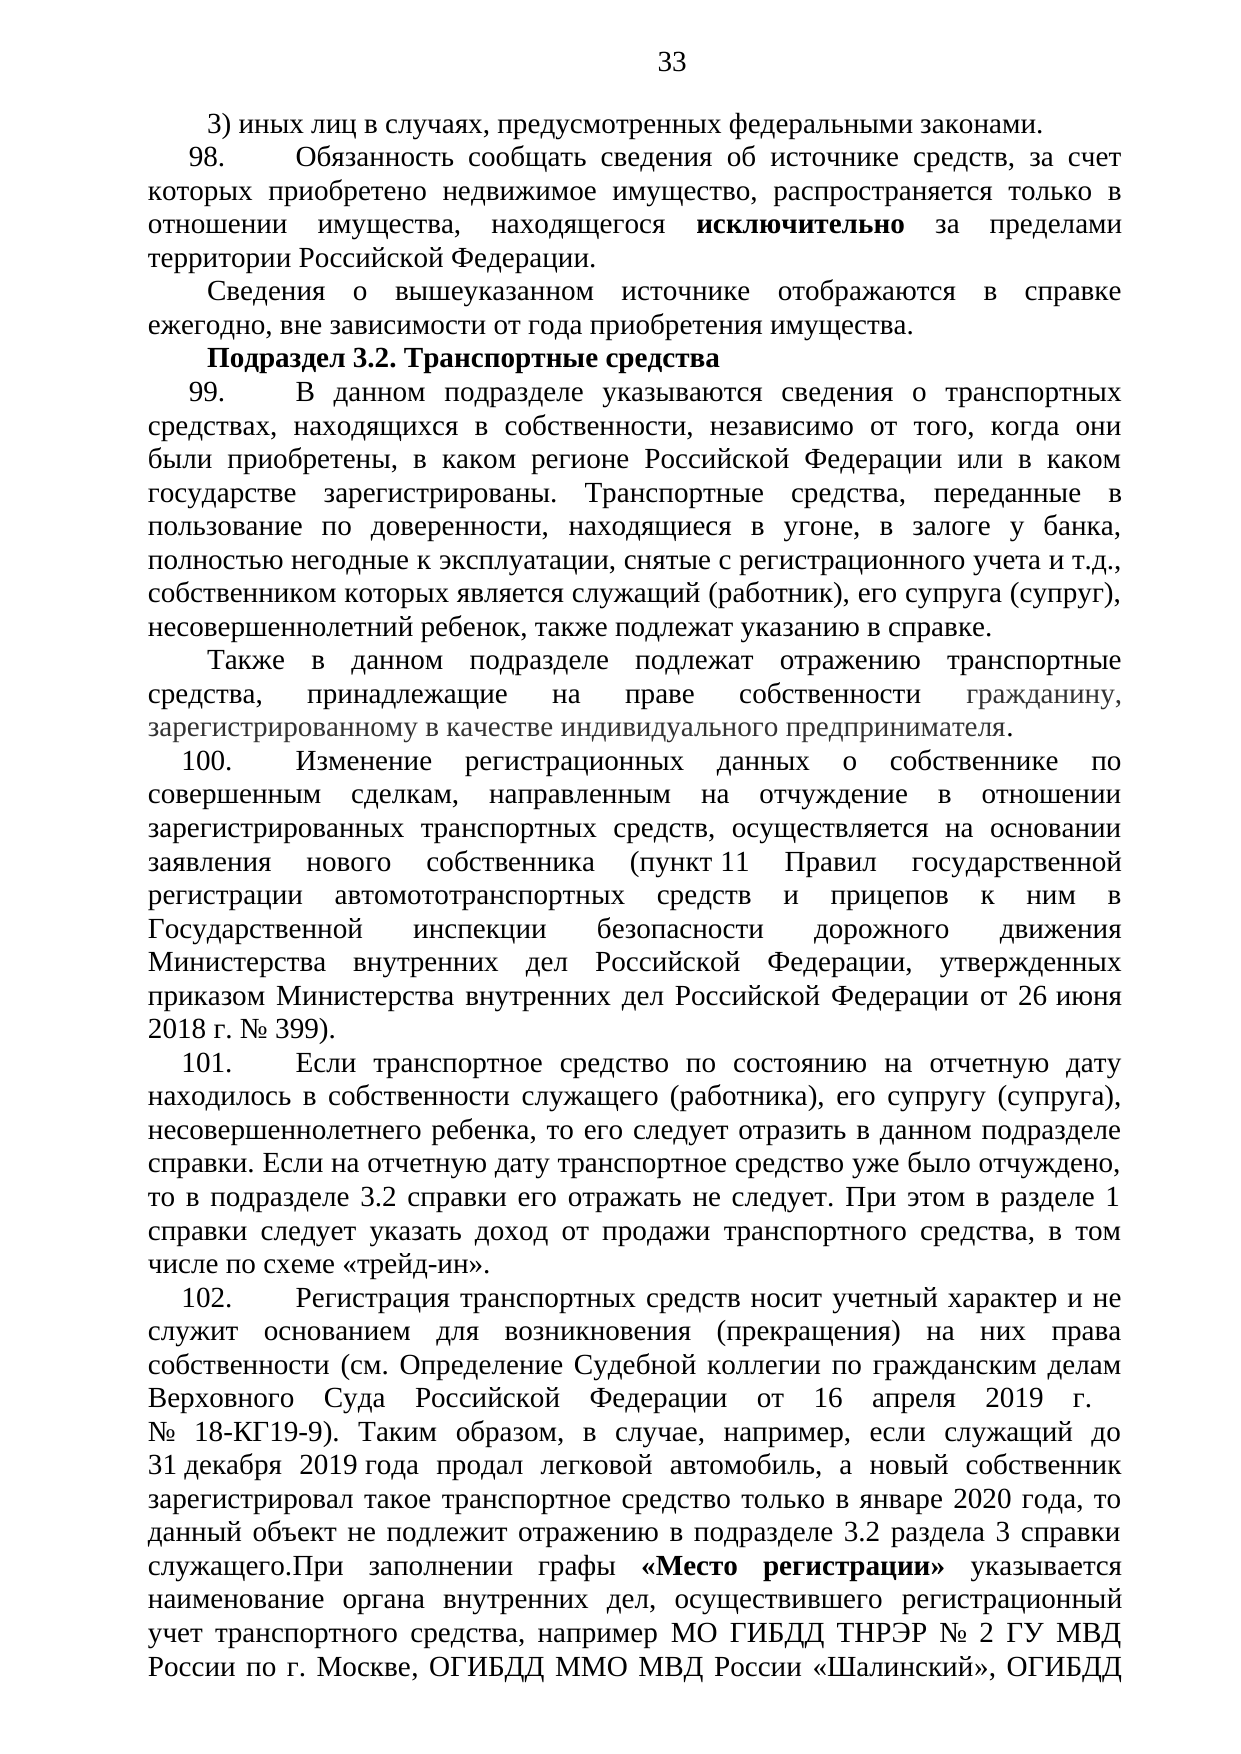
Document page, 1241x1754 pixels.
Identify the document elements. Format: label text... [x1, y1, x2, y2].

list Подраздел 3.2. Транспортные средства [148, 341, 1122, 374]
list Также в данном подразделе подлежат отражению транспортные средства, принадлежащие на праве собственности гражданину, зарегистрированному в качестве индивидуального предпринимателя. [148, 642, 1122, 743]
list Обязанность сообщать сведения об источнике средств, за счет которых приобретено недвижимое имущество, распространяется только в отношении имущества, находящегося исключительно за пределами территории Российской Федерации. [148, 139, 1122, 273]
list 3) иных лиц в случаях, предусмотренных федеральными законами. [148, 106, 1122, 139]
list Если транспортное средство по состоянию на отчетную дату находилось в собственности служащего (работника), его супругу (супруга), несовершеннолетнего ребенка, то его следует отразить в данном подразделе справки. Если на отчетную дату транспортное средство уже было отчуждено, то в подразделе 3.2 справки его отражать не следует. При этом в разделе 1 справки следует указать доход от продажи транспортного средства, в том числе по схеме «трейд-ин». [148, 1045, 1122, 1280]
list Сведения о вышеуказанном источнике отображаются в справке ежегодно, вне зависимости от года приобретения имущества. [148, 273, 1122, 341]
list Изменение регистрационных данных о собственнике по совершенным сделкам, направленным на отчуждение в отношении зарегистрированных транспортных средств, осуществляется на основании заявления нового собственника (пункт 11 Правил государственной регистрации автомототранспортных средств и прицепов к ним в Государственной инспекции безопасности дорожного движения Министерства внутренних дел Российской Федерации, утвержденных приказом Министерства внутренних дел Российской Федерации от 26 июня 2018 г. № 399). [148, 743, 1122, 1045]
list В данном подразделе указываются сведения о транспортных средствах, находящихся в собственности, независимо от того, когда они были приобретены, в каком регионе Российской Федерации или в каком государстве зарегистрированы. Транспортные средства, переданные в пользование по доверенности, находящиеся в угоне, в залоге у банка, полностью негодные к эксплуатации, снятые с регистрационного учета и т.д., собственником которых является служащий (работник), его супруга (супруг), несовершеннолетний ребенок, также подлежат указанию в справке. [148, 374, 1122, 642]
